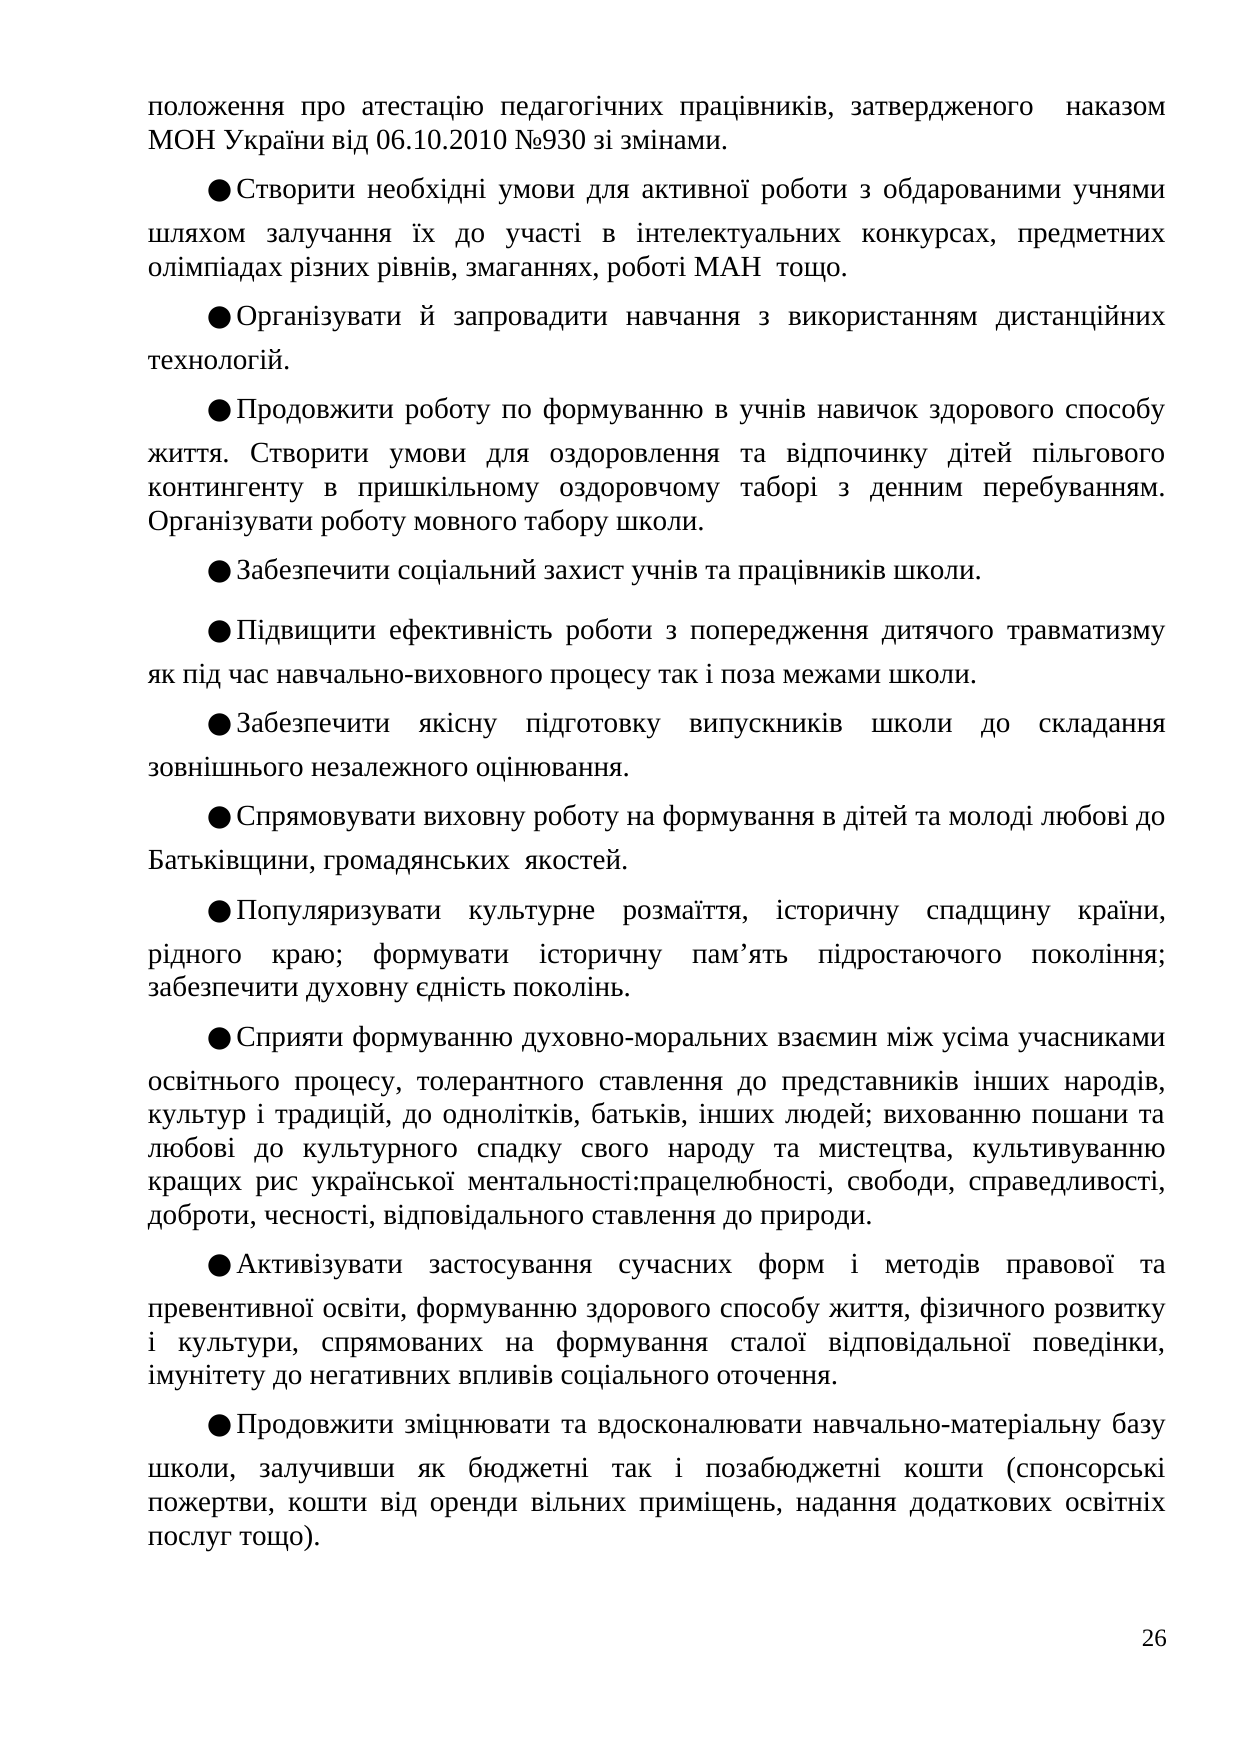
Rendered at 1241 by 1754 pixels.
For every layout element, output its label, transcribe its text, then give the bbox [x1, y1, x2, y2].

list Забезпечити соціальний захист учнів та працівників школи. [148, 536, 1167, 596]
list Сприяти формуванню духовно-моральних взаємин між усіма учасниками освітнього процесу, толерантного ставлення до представників інших народів, культур і традицій, до однолітків, батьків, інших людей; вихованню пошани та любові до культурного спадку свого народу та мистецтва, культивуванню кращих рис української ментальності:працелюбності, свободи, справедливості, доброти, чесності, відповідального ставлення до природи. [148, 1003, 1167, 1230]
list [148, 88, 1167, 156]
list Продовжити зміцнювати та вдосконалювати навчально-матеріальну базу школи, залучивши як бюджетні так і позабюджетні кошти (спонсорські пожертви, кошти від оренди вільних приміщень, надання додаткових освітніх послуг тощо). [148, 1391, 1167, 1551]
list Організувати й запровадити навчання з використанням дистанційних технологій. [148, 282, 1167, 376]
list Забезпечити якісну підготовку випускників школи до складання зовнішнього незалежного оцінювання. [148, 689, 1167, 783]
list Активізувати застосування сучасних форм і методів правової та превентивної освіти, формуванню здорового способу життя, фізичного розвитку і культури, спрямованих на формування сталої відповідальної поведінки, імунітету до негативних впливів соціального оточення. [148, 1230, 1167, 1391]
list Підвищити ефективність роботи з попередження дитячого травматизму як під час навчально-виховного процесу так і поза межами школи. [148, 596, 1167, 689]
list Популяризувати культурне розмаїття, історичну спадщину країни, рідного краю; формувати історичну пам’ять підростаючого покоління; забезпечити духовну єдність поколінь. [148, 876, 1167, 1003]
list Створити необхідні умови для активної роботи з обдарованими учнями шляхом залучання їх до участі в інтелектуальних конкурсах, предметних олімпіадах різних рівнів, змаганнях, роботі МАН тощо. [148, 156, 1167, 282]
list Спрямовувати виховну роботу на формування в дітей та молоді любові до Батьківщини, громадянських якостей. [148, 783, 1167, 876]
list Продовжити роботу по формуванню в учнів навичок здорового способу життя. Створити умови для оздоровлення та відпочинку дітей пільгового контингенту в пришкільному оздоровчому таборі з денним перебуванням. Організувати роботу мовного табору школи. [148, 376, 1167, 536]
